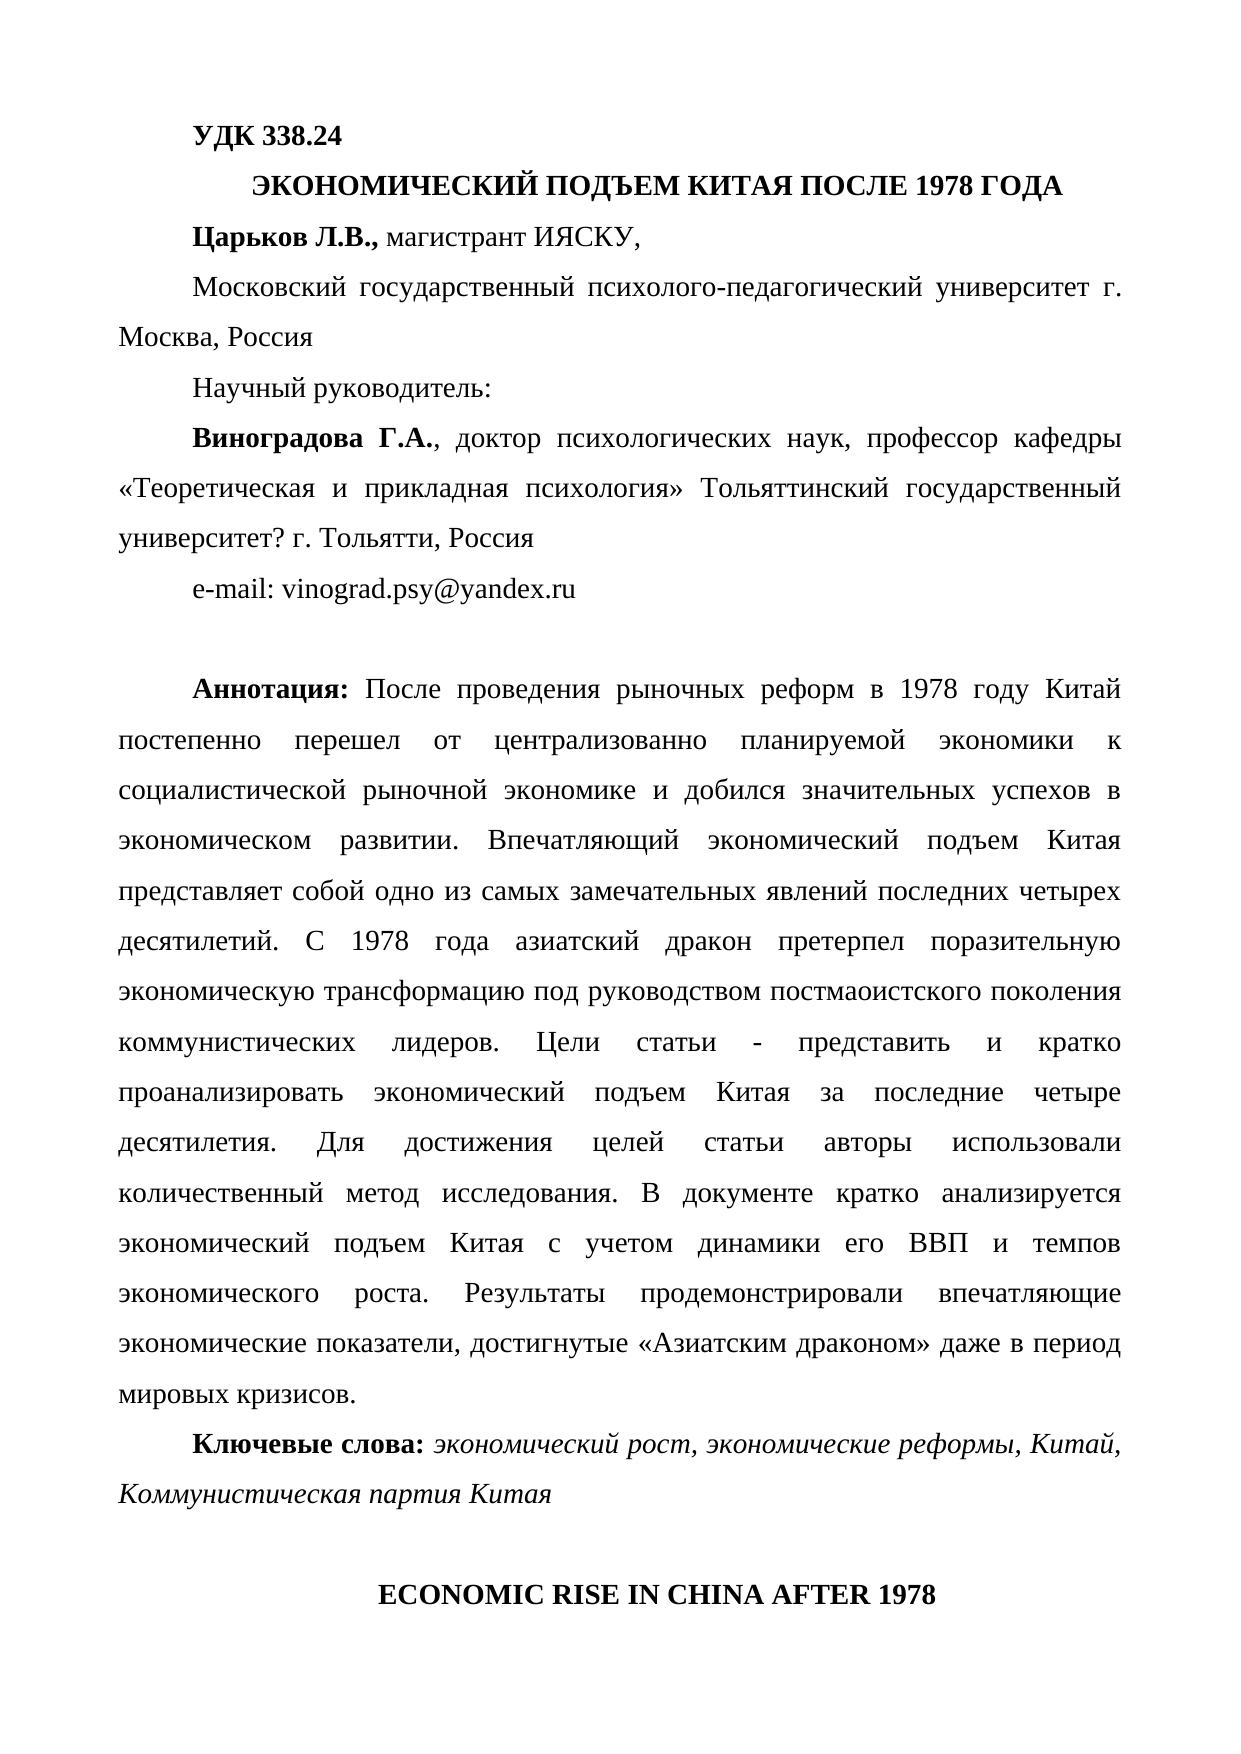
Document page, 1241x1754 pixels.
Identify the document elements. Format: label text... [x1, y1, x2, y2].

text e-mail: vinograd.psy@yandex.ru [118, 571, 1122, 604]
text Ключевые слова: экономический рост, экономические реформы, Китай, Коммунистическая партия Китая [118, 1426, 1122, 1510]
text ECONOMIC RISE IN CHINA AFTER 1978 [118, 1577, 1122, 1611]
text Научный руководитель: [118, 370, 1122, 403]
text Виноградова Г.А., доктор психологических наук, профессор кафедры «Теоретическая и прикладная психология» Тольяттинский государственный университет? г. Тольятти, Россия [118, 420, 1122, 554]
text ЭКОНОМИЧЕСКИЙ ПОДЪЕМ КИТАЯ ПОСЛЕ 1978 ГОДА [118, 168, 1122, 202]
subtitle УДК 338.24 [118, 118, 1122, 152]
text Московский государственный психолого-педагогический университет г. Москва, Россия [118, 269, 1122, 353]
text Царьков Л.В., магистрант ИЯСКУ, [118, 219, 1122, 252]
text Аннотация: После проведения рыночных реформ в 1978 году Китай постепенно перешел от централизованно планируемой экономики к социалистической рыночной экономике и добился значительных успехов в экономическом развитии. Впечатляющий экономический подъем Китая представляет собой одно из самых замечательных явлений последних четырех десятилетий. С 1978 года азиатский дракон претерпел поразительную экономическую трансформацию под руководством постмаоистского поколения коммунистических лидеров. Цели статьи - представить и кратко проанализировать экономический подъем Китая за последние четыре десятилетия. Для достижения целей статьи авторы использовали количественный метод исследования. В документе кратко анализируется экономический подъем Китая с учетом динамики его ВВП и темпов экономического роста. Результаты продемонстрировали впечатляющие экономические показатели, достигнутые «Азиатским драконом» даже в период мировых кризисов. [118, 672, 1122, 1409]
